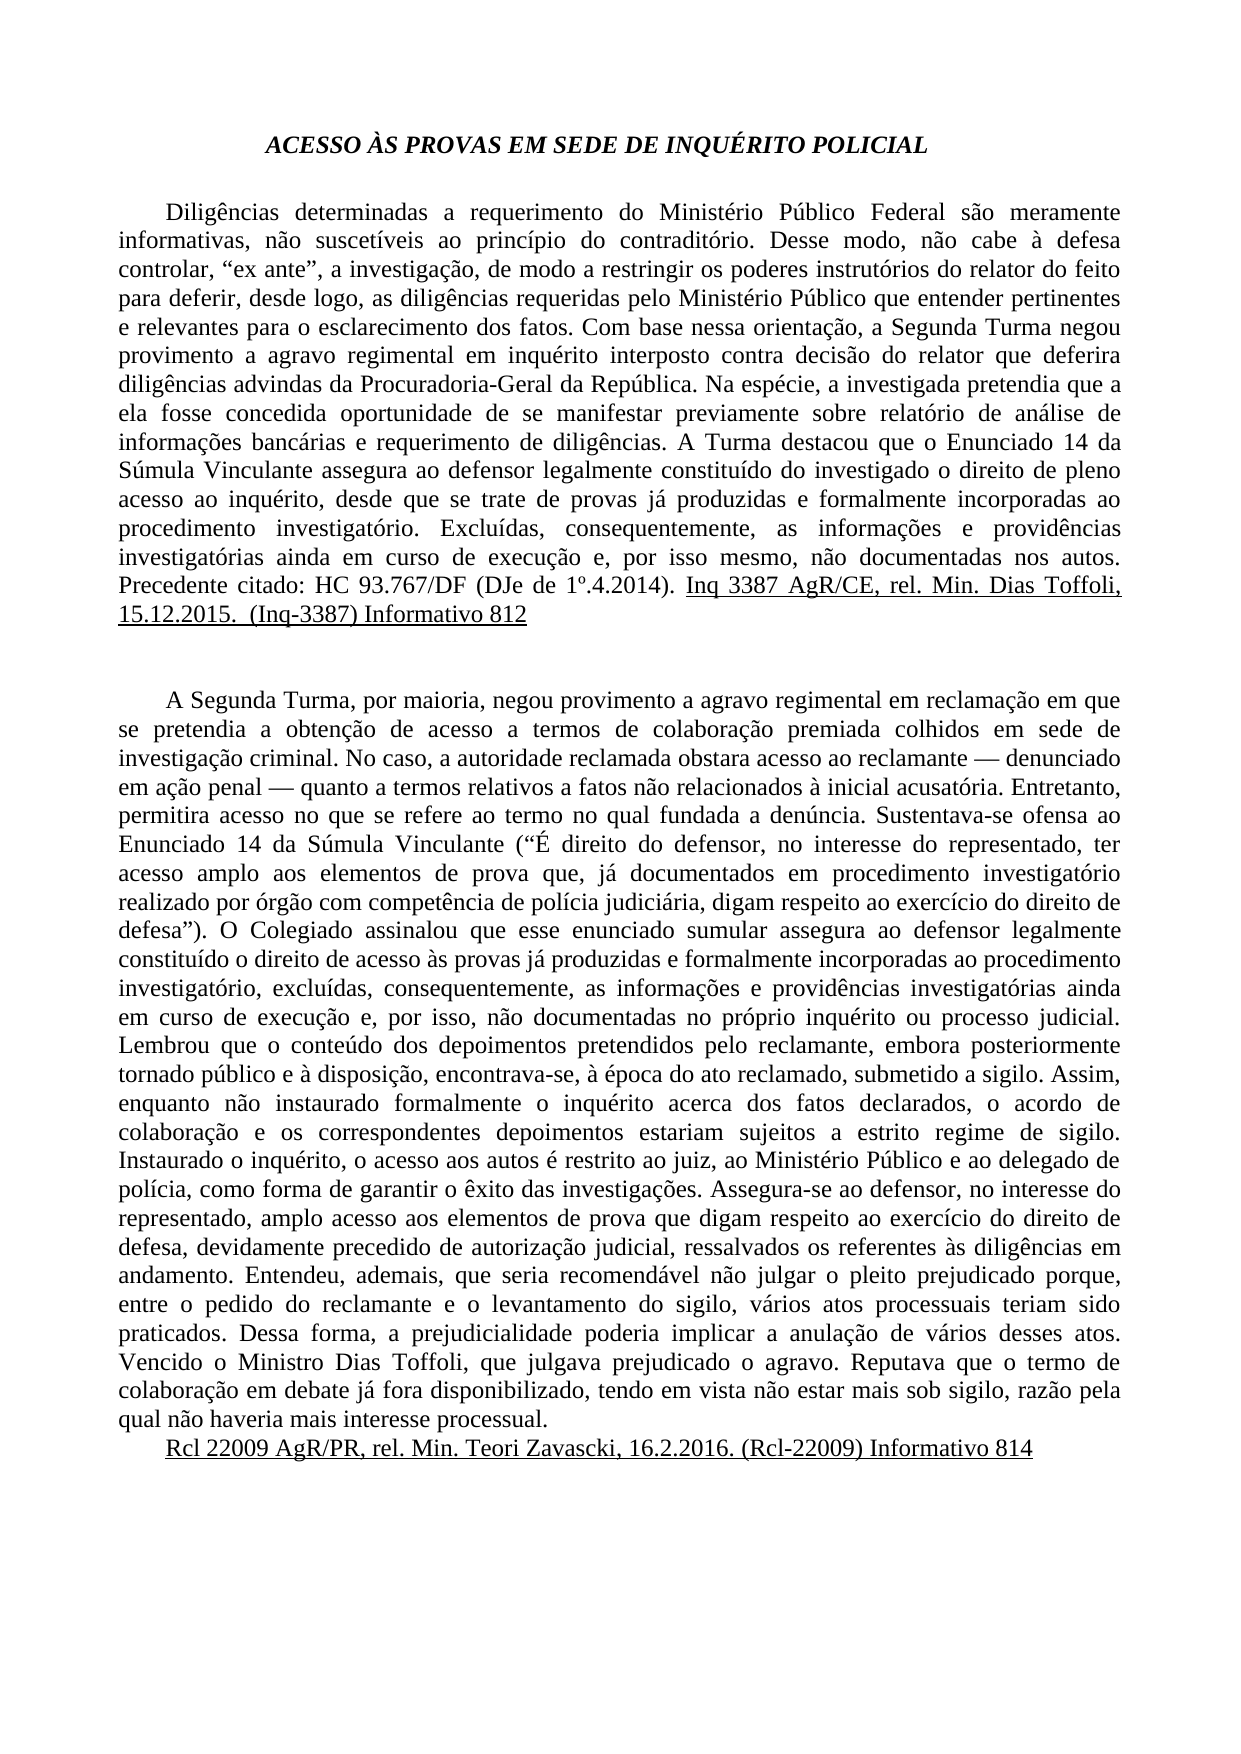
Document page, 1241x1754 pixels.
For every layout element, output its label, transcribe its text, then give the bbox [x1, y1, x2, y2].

text ACESSO ÀS PROVAS EM SEDE DE INQUÉRITO POLICIAL [118, 130, 1122, 159]
text Rcl 22009 AgR/PR, rel. Min. Teori Zavascki, 16.2.2016. (Rcl-22009) Informativo 814 [118, 1433, 1122, 1462]
text Diligências determinadas a requerimento do Ministério Público Federal são meramente informativas, não suscetíveis ao princípio do contraditório. Desse modo, não cabe à defesa controlar, “ex ante”, a investigação, de modo a restringir os poderes instrutórios do relator do feito para deferir, desde logo, as diligências requeridas pelo Ministério Público que entender pertinentes e relevantes para o esclarecimento dos fatos. Com base nessa orientação, a Segunda Turma negou provimento a agravo regimental em inquérito interposto contra decisão do relator que deferira diligências advindas da Procuradoria-Geral da República. Na espécie, a investigada pretendia que a ela fosse concedida oportunidade de se manifestar previamente sobre relatório de análise de informações bancárias e requerimento de diligências. A Turma destacou que o Enunciado 14 da Súmula Vinculante assegura ao defensor legalmente constituído do investigado o direito de pleno acesso ao inquérito, desde que se trate de provas já produzidas e formalmente incorporadas ao procedimento investigatório. Excluídas, consequentemente, as informações e providências investigatórias ainda em curso de execução e, por isso mesmo, não documentadas nos autos. Precedente citado: HC 93.767/DF (DJe de 1º.4.2014). Inq 3387 AgR/CE, rel. Min. Dias Toffoli, 15.12.2015. (Inq-3387) Informativo 812 [118, 197, 1122, 628]
text A Segunda Turma, por maioria, negou provimento a agravo regimental em reclamação em que se pretendia a obtenção de acesso a termos de colaboração premiada colhidos em sede de investigação criminal. No caso, a autoridade reclamada obstara acesso ao reclamante — denunciado em ação penal — quanto a termos relativos a fatos não relacionados à inicial acusatória. Entretanto, permitira acesso no que se refere ao termo no qual fundada a denúncia. Sustentava-se ofensa ao Enunciado 14 da Súmula Vinculante (“É direito do defensor, no interesse do representado, ter acesso amplo aos elementos de prova que, já documentados em procedimento investigatório realizado por órgão com competência de polícia judiciária, digam respeito ao exercício do direito de defesa”). O Colegiado assinalou que esse enunciado sumular assegura ao defensor legalmente constituído o direito de acesso às provas já produzidas e formalmente incorporadas ao procedimento investigatório, excluídas, consequentemente, as informações e providências investigatórias ainda em curso de execução e, por isso, não documentadas no próprio inquérito ou processo judicial. Lembrou que o conteúdo dos depoimentos pretendidos pelo reclamante, embora posteriormente tornado público e à disposição, encontrava-se, à época do ato reclamado, submetido a sigilo. Assim, enquanto não instaurado formalmente o inquérito acerca dos fatos declarados, o acordo de colaboração e os correspondentes depoimentos estariam sujeitos a estrito regime de sigilo. Instaurado o inquérito, o acesso aos autos é restrito ao juiz, ao Ministério Público e ao delegado de polícia, como forma de garantir o êxito das investigações. Assegura-se ao defensor, no interesse do representado, amplo acesso aos elementos de prova que digam respeito ao exercício do direito de defesa, devidamente precedido de autorização judicial, ressalvados os referentes às diligências em andamento. Entendeu, ademais, que seria recomendável não julgar o pleito prejudicado porque, entre o pedido do reclamante e o levantamento do sigilo, vários atos processuais teriam sido praticados. Dessa forma, a prejudicialidade poderia implicar a anulação de vários desses atos. Vencido o Ministro Dias Toffoli, que julgava prejudicado o agravo. Reputava que o termo de colaboração em debate já fora disponibilizado, tendo em vista não estar mais sob sigilo, razão pela qual não haveria mais interesse processual. [118, 686, 1122, 1433]
